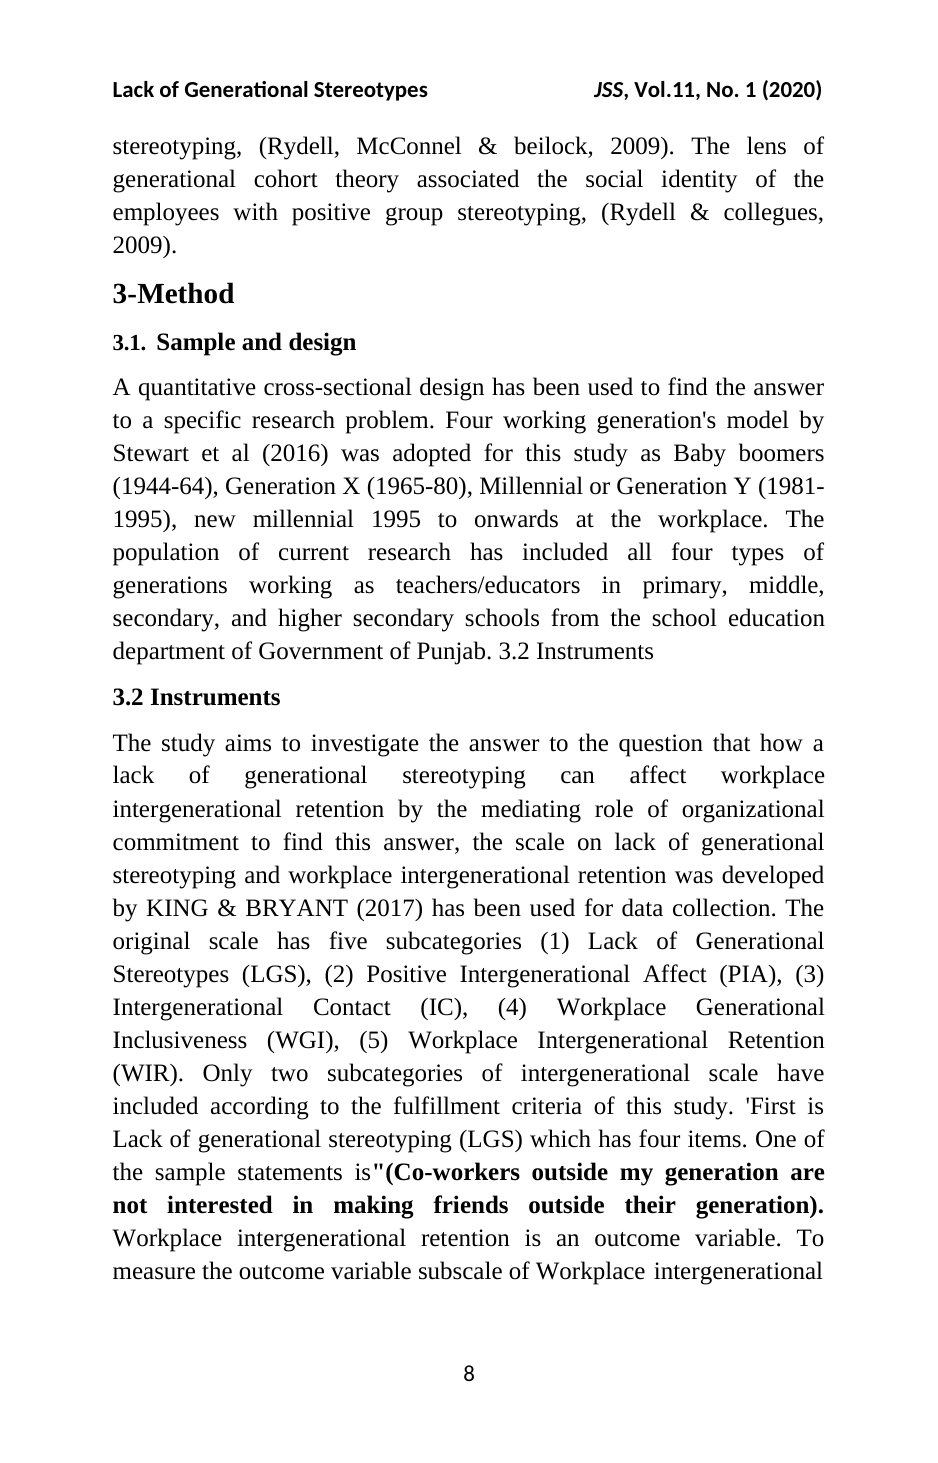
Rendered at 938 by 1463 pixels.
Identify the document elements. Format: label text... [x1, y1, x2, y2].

subtitle Instruments [112, 682, 848, 711]
subtitle Sample and design [112, 327, 848, 355]
text The study aims to investigate the answer to the question that how a lack of generational stereotyping can affect workplace intergenerational retention by the mediating role of organizational commitment to find this answer, the scale on lack of generational stereotyping and workplace intergenerational retention was developed by KING & BRYANT (2017) has been used for data collection. The original scale has five subcategories (1) Lack of Generational Stereotypes (LGS), (2) Positive Intergenerational Affect (PIA), (3) Intergenerational Contact (IC), (4) Workplace Generational Inclusiveness (WGI), (5) Workplace Intergenerational Retention (WIR). Only two subcategories of intergenerational scale have included according to the fulfillment criteria of this study. 'First is Lack of generational stereotyping (LGS) which has four items. One of the sample statements is"(Co-workers outside my generation are not interested in making friends outside their generation). Workplace intergenerational retention is an outcome variable. To measure the outcome variable subscale of Workplace intergenerational [112, 728, 825, 1285]
text Lack of Generational Stereotypes JSS, Vol.11, No. 1 (2020) [112, 75, 848, 103]
subtitle Method [112, 276, 848, 309]
text A quantitative cross-sectional design has been used to find the answer to a specific research problem. Four working generation's model by Stewart et al (2016) was adopted for this study as Baby boomers (1944-64), Generation X (1965-80), Millennial or Generation Y (1981- 1995), new millennial 1995 to onwards at the workplace. The population of current research has included all four types of generations working as teachers/educators in primary, middle, secondary, and higher secondary schools from the school education department of Government of Punjab. 3.2 Instruments [112, 372, 825, 665]
text 8 [90, 1359, 848, 1387]
text stereotyping, (Rydell, McConnel & beilock, 2009). The lens of generational cohort theory associated the social identity of the employees with positive group stereotyping, (Rydell & collegues, 2009). [112, 131, 825, 259]
